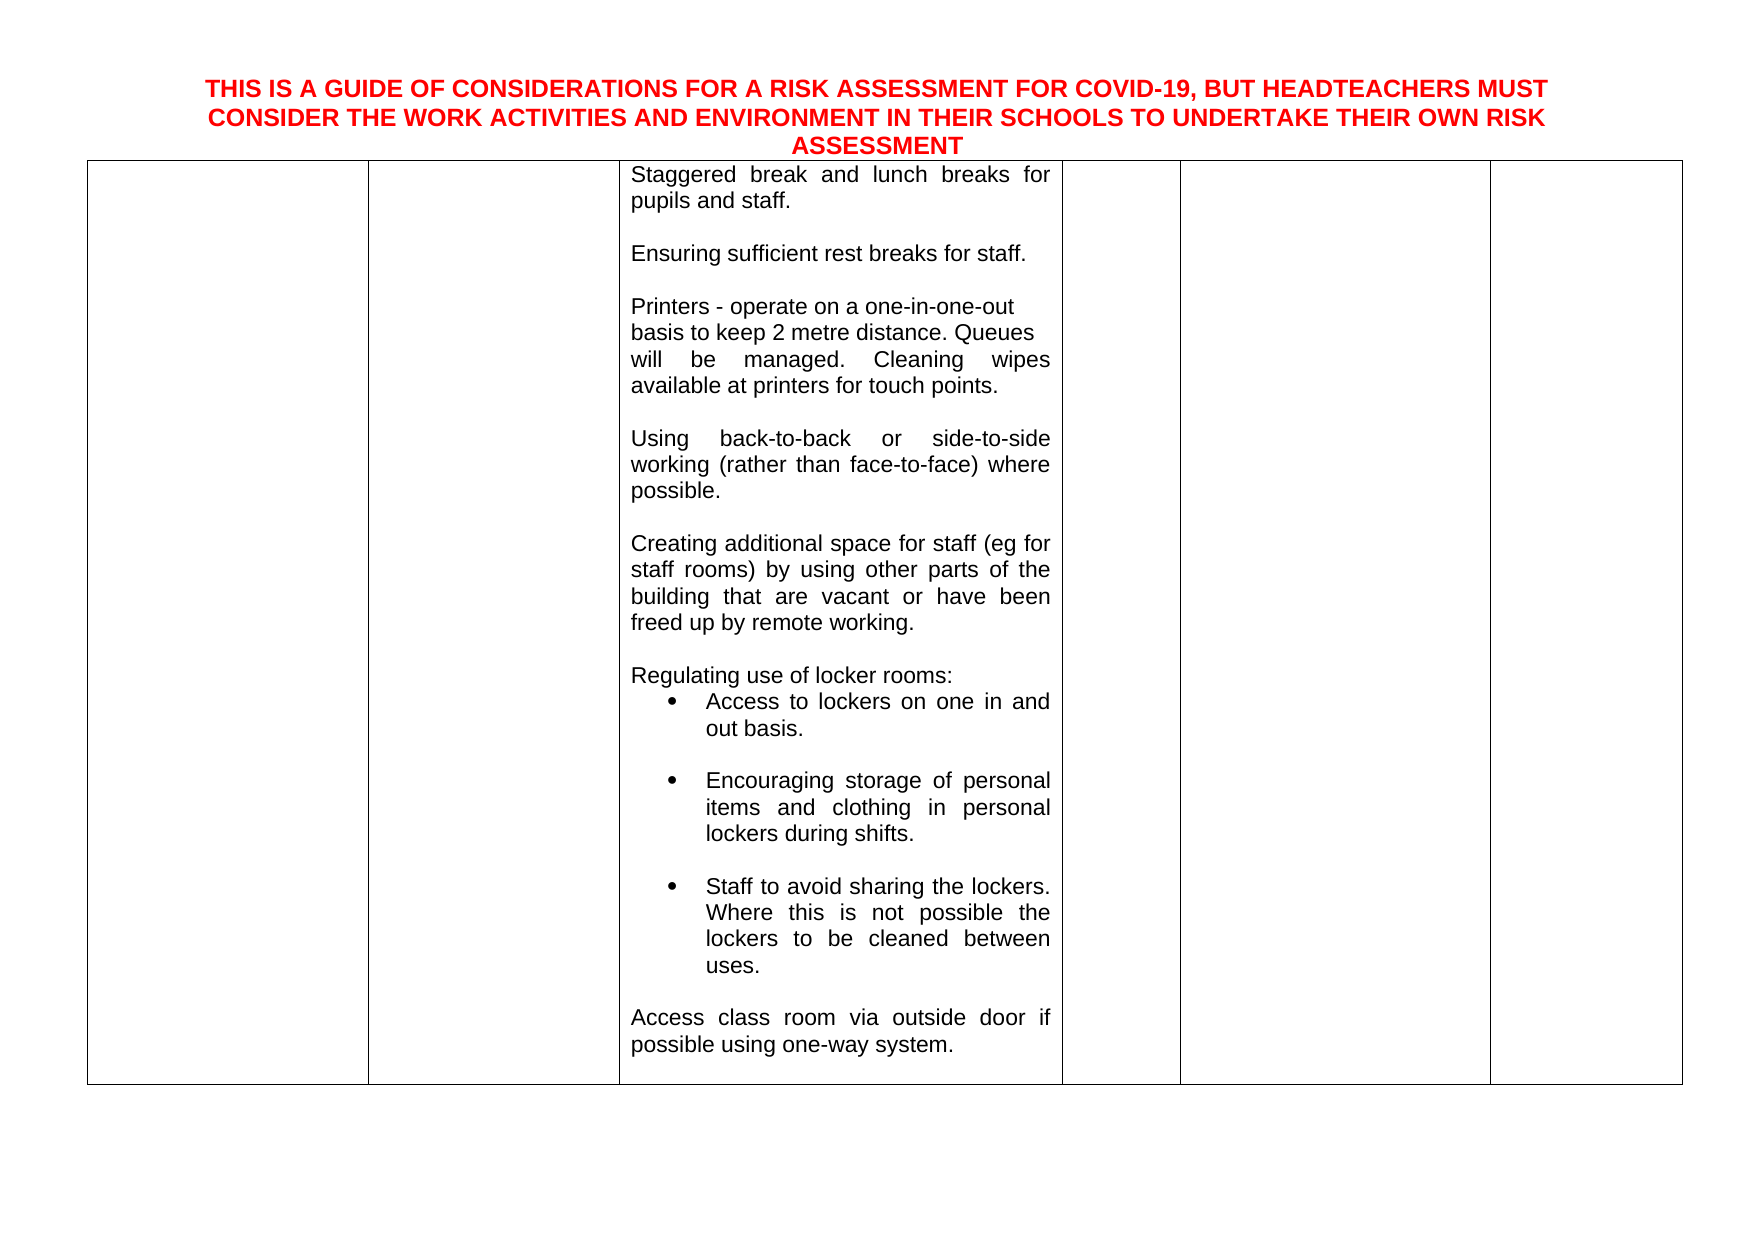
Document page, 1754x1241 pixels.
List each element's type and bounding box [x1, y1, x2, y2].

table_cell [620, 161, 1062, 1083]
table_cell [1063, 161, 1180, 1083]
table_cell [88, 161, 368, 1083]
table_cell [1491, 161, 1682, 1083]
table_cell [369, 161, 619, 1083]
table_cell [1181, 161, 1490, 1083]
